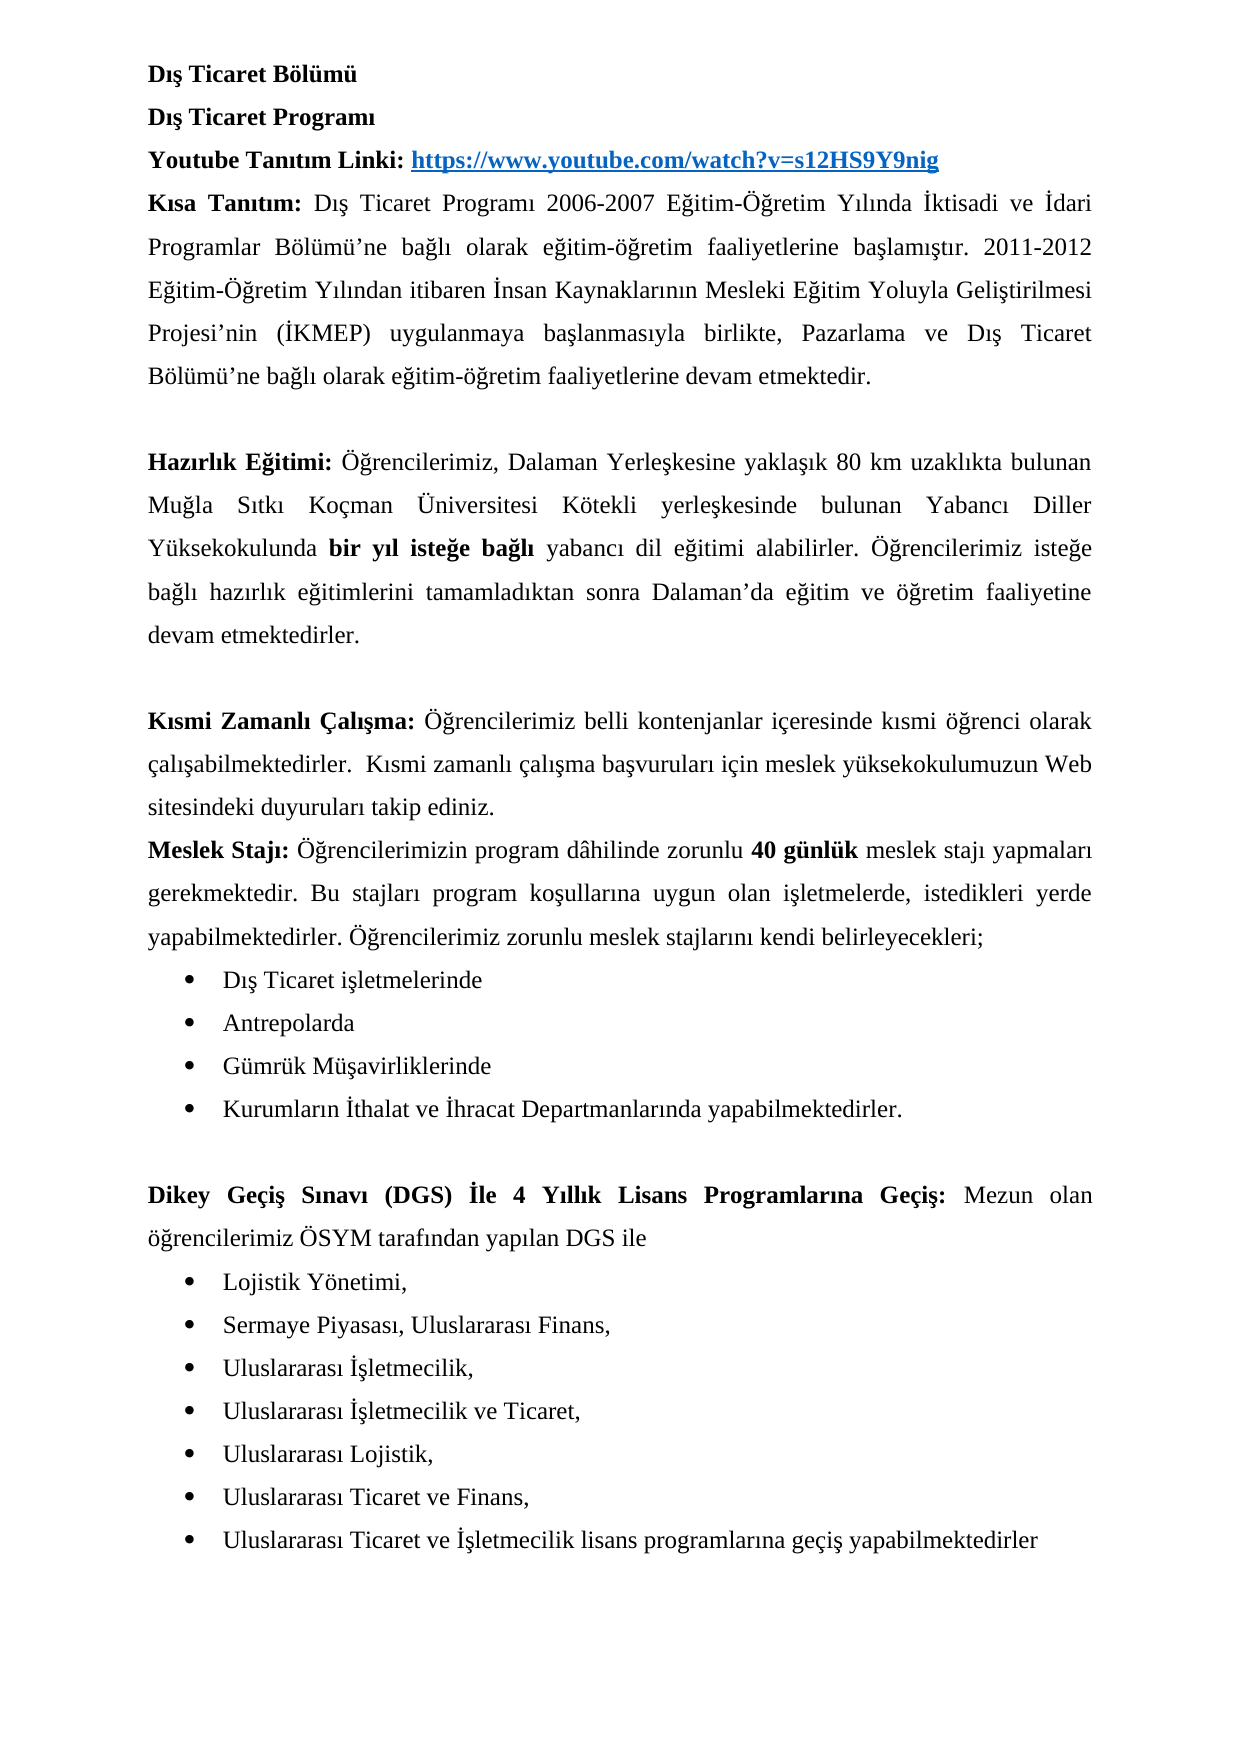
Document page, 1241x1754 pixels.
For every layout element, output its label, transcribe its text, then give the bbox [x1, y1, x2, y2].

text Hazırlık Eğitimi: Öğrencilerimiz, Dalaman Yerleşkesine yaklaşık 80 km uzaklıkta bulunan Muğla Sıtkı Koçman Üniversitesi Kötekli yerleşkesinde bulunan Yabancı Diller Yüksekokulunda bir yıl isteğe bağlı yabancı dil eğitimi alabilirler. Öğrencilerimiz isteğe bağlı hazırlık eğitimlerini tamamladıktan sonra Dalaman’da eğitim ve öğretim faaliyetine devam etmektedirler. [148, 447, 1093, 648]
list Dış Ticaret işletmelerinde [185, 965, 1093, 993]
text Dış Ticaret Programı [148, 102, 1093, 131]
list Uluslararası İşletmecilik ve Ticaret, [185, 1396, 1093, 1425]
text Kısa Tanıtım: Dış Ticaret Programı 2006-2007 Eğitim-Öğretim Yılında İktisadi ve İdari Programlar Bölümü’ne bağlı olarak eğitim-öğretim faaliyetlerine başlamıştır. 2011-2012 Eğitim-Öğretim Yılından itibaren İnsan Kaynaklarının Mesleki Eğitim Yoluyla Geliştirilmesi Projesi’nin (İKMEP) uygulanmaya başlanmasıyla birlikte, Pazarlama ve Dış Ticaret Bölümü’ne bağlı olarak eğitim-öğretim faaliyetlerine devam etmektedir. [148, 188, 1093, 390]
text Dikey Geçiş Sınavı (DGS) İle 4 Yıllık Lisans Programlarına Geçiş: Mezun olan öğrencilerimiz ÖSYM tarafından yapılan DGS ile [148, 1180, 1093, 1252]
list Uluslararası Ticaret ve Finans, [185, 1482, 1093, 1511]
list Kurumların İthalat ve İhracat Departmanlarında yapabilmektedirler. [185, 1094, 1093, 1123]
text Kısmi Zamanlı Çalışma: Öğrencilerimiz belli kontenjanlar içeresinde kısmi öğrenci olarak çalışabilmektedirler. Kısmi zamanlı çalışma başvuruları için meslek yüksekokulumuzun Web sitesindeki duyuruları takip ediniz. [148, 706, 1093, 821]
text Youtube Tanıtım Linki: https://www.youtube.com/watch?v=s12HS9Y9nig [148, 145, 1093, 174]
list Uluslararası Lojistik, [185, 1439, 1093, 1468]
list Uluslararası İşletmecilik, [185, 1353, 1093, 1382]
list Gümrük Müşavirliklerinde [185, 1051, 1093, 1080]
list Antrepolarda [185, 1008, 1093, 1037]
text Dış Ticaret Bölümü [148, 59, 1093, 88]
list Uluslararası Ticaret ve İşletmecilik lisans programlarına geçiş yapabilmektedirler [185, 1525, 1093, 1554]
list Lojistik Yönetimi, [185, 1267, 1093, 1295]
text Meslek Stajı: Öğrencilerimizin program dâhilinde zorunlu 40 günlük meslek stajı yapmaları gerekmektedir. Bu stajları program koşullarına uygun olan işletmelerde, istedikleri yerde yapabilmektedirler. Öğrencilerimiz zorunlu meslek stajlarını kendi belirleyecekleri; [148, 835, 1093, 950]
list Sermaye Piyasası, Uluslararası Finans, [185, 1310, 1093, 1338]
